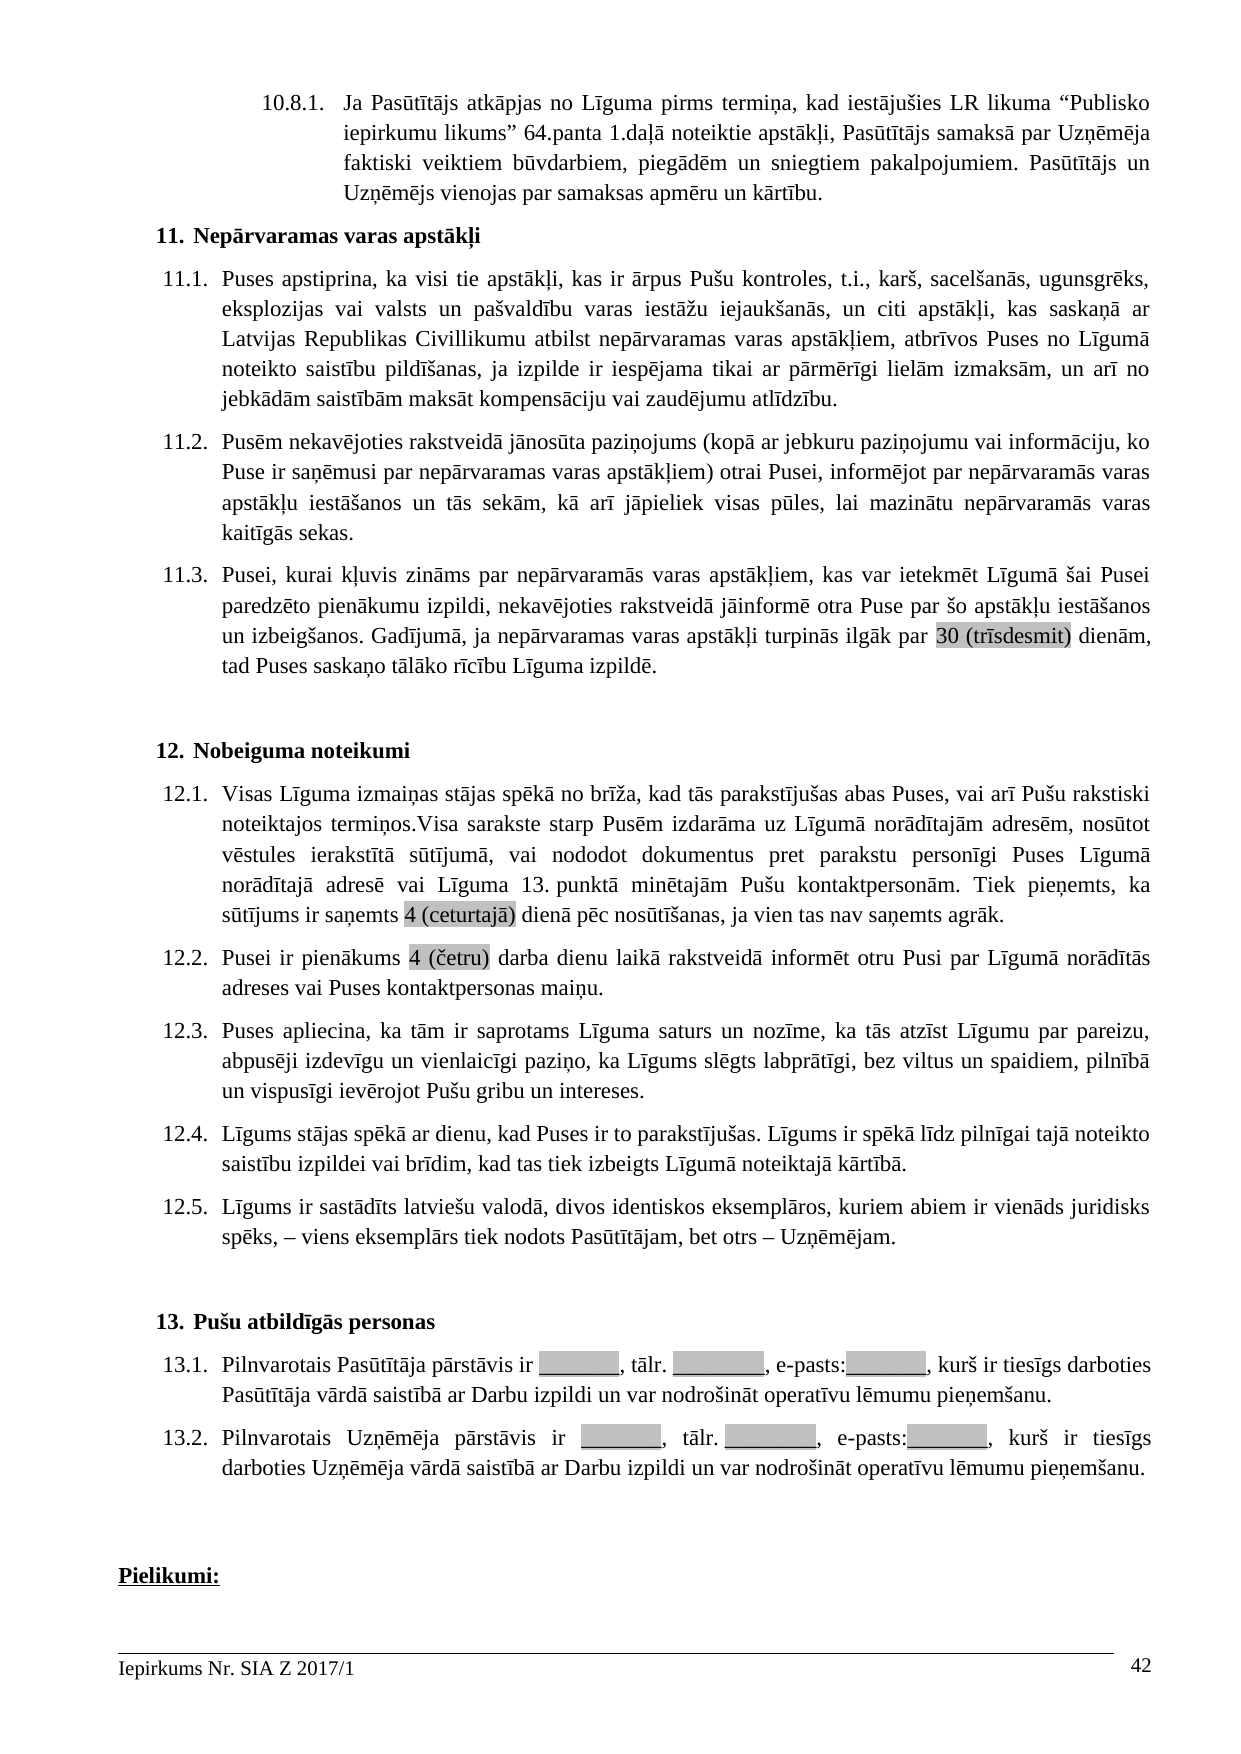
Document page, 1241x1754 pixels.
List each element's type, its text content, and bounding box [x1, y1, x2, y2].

list Puses apstiprina, ka visi tie apstākļi, kas ir ārpus Pušu kontroles, t.i., karš, sacelšanās, ugunsgrēks, eksplozijas vai valsts un pašvaldību varas iestāžu iejaukšanās, un citi apstākļi, kas saskaņā ar Latvijas Republikas Civillikumu atbilst nepārvaramas varas apstākļiem, atbrīvos Puses no Līgumā noteikto saistību pildīšanas, ja izpilde ir iespējama tikai ar pārmērīgi lielām izmaksām, un arī no jebkādām saistībām maksāt kompensāciju vai zaudējumu atlīdzību. [162, 265, 1152, 412]
list Ja Pasūtītājs atkāpjas no Līguma pirms termiņa, kad iestājušies LR likuma “Publisko iepirkumu likums” 64.panta 1.daļā noteiktie apstākļi, Pasūtītājs samaksā par Uzņēmēja faktiski veiktiem būvdarbiem, piegādēm un sniegtiem pakalpojumiem. Pasūtītājs un Uzņēmējs vienojas par samaksas apmēru un kārtību. [324, 89, 1152, 206]
list Puses apliecina, ka tām ir saprotams Līguma saturs un nozīme, ka tās atzīst Līgumu par pareizu, abpusēji izdevīgu un vienlaicīgi paziņo, ka Līgums slēgts labprātīgi, bez viltus un spaidiem, pilnībā un vispusīgi ievērojot Pušu gribu un intereses. [162, 1017, 1152, 1103]
list Visas Līguma izmaiņas stājas spēkā no brīža, kad tās parakstījušas abas Puses, vai arī Pušu rakstiski noteiktajos termiņos.Visa sarakste starp Pusēm izdarāma uz Līgumā norādītajām adresēm, nosūtot vēstules ierakstītā sūtījumā, vai nododot dokumentus pret parakstu personīgi Puses Līgumā norādītajā adresē vai Līguma 13. punktā minētajām Pušu kontaktpersonām. Tiek pieņemts, ka sūtījums ir saņemts 4 (ceturtajā) dienā pēc nosūtīšanas, ja vien tas nav saņemts agrāk. [162, 780, 1152, 927]
list Pilnvarotais Pasūtītāja pārstāvis ir _______, tālr. ________, e-pasts:_______, kurš ir tiesīgs darboties Pasūtītāja vārdā saistībā ar Darbu izpildi un var nodrošināt operatīvu lēmumu pieņemšanu. [162, 1351, 1152, 1408]
list Līgums stājas spēkā ar dienu, kad Puses ir to parakstījušas. Līgums ir spēkā līdz pilnīgai tajā noteikto saistību izpildei vai brīdim, kad tas tiek izbeigts Līgumā noteiktajā kārtībā. [162, 1120, 1152, 1176]
list Līgums ir sastādīts latviešu valodā, divos identiskos eksemplāros, kuriem abiem ir vienāds juridisks spēks, – viens eksemplārs tiek nodots Pasūtītājam, bet otrs – Uzņēmējam. [162, 1193, 1152, 1249]
list Pilnvarotais Uzņēmēja pārstāvis ir _______, tālr. ________, e-pasts:_______, kurš ir tiesīgs darboties Uzņēmēja vārdā saistībā ar Darbu izpildi un var nodrošināt operatīvu pieņemšanu. [162, 1424, 1152, 1481]
list Pušu atbildīgās personas [156, 1308, 1152, 1335]
list Pusei ir pienākums 4 (četru) darba dienu laikā rakstveidā informēt otru Pusi par Līgumā norādītās adreses vai Puses kontaktpersonas maiņu. [162, 944, 1152, 1000]
list Pusēm nekavējoties rakstveidā jānosūta (kopā ar jebkuru vai informāciju, ko Puse ir saņēmusi par nepārvaramas varas apstākļiem) otrai Pusei, informējot par nepārvaramās varas apstākļu iestāšanos un tās sekām, kā arī jāpieliek visas pūles, lai mazinātu nepārvaramās varas kaitīgās sekas. [162, 428, 1152, 545]
list Pusei, kurai kļuvis zināms par nepārvaramās varas apstākļiem, kas var ietekmēt Līgumā šai Pusei paredzēto pienākumu izpildi, nekavējoties rakstveidā jāinformē otra Puse par šo apstākļu iestāšanos un izbeigšanos. Gadījumā, ja nepārvaramas varas apstākļi turpinās ilgāk par 30 (trīsdesmit) dienām, tad Puses saskaņo tālāko rīcību Līguma izpildē. [162, 562, 1152, 678]
text Pielikumi: [118, 1562, 1152, 1588]
list Nepārvaramas varas apstākļi [156, 222, 1152, 248]
list Nobeiguma noteikumi [156, 738, 1152, 764]
